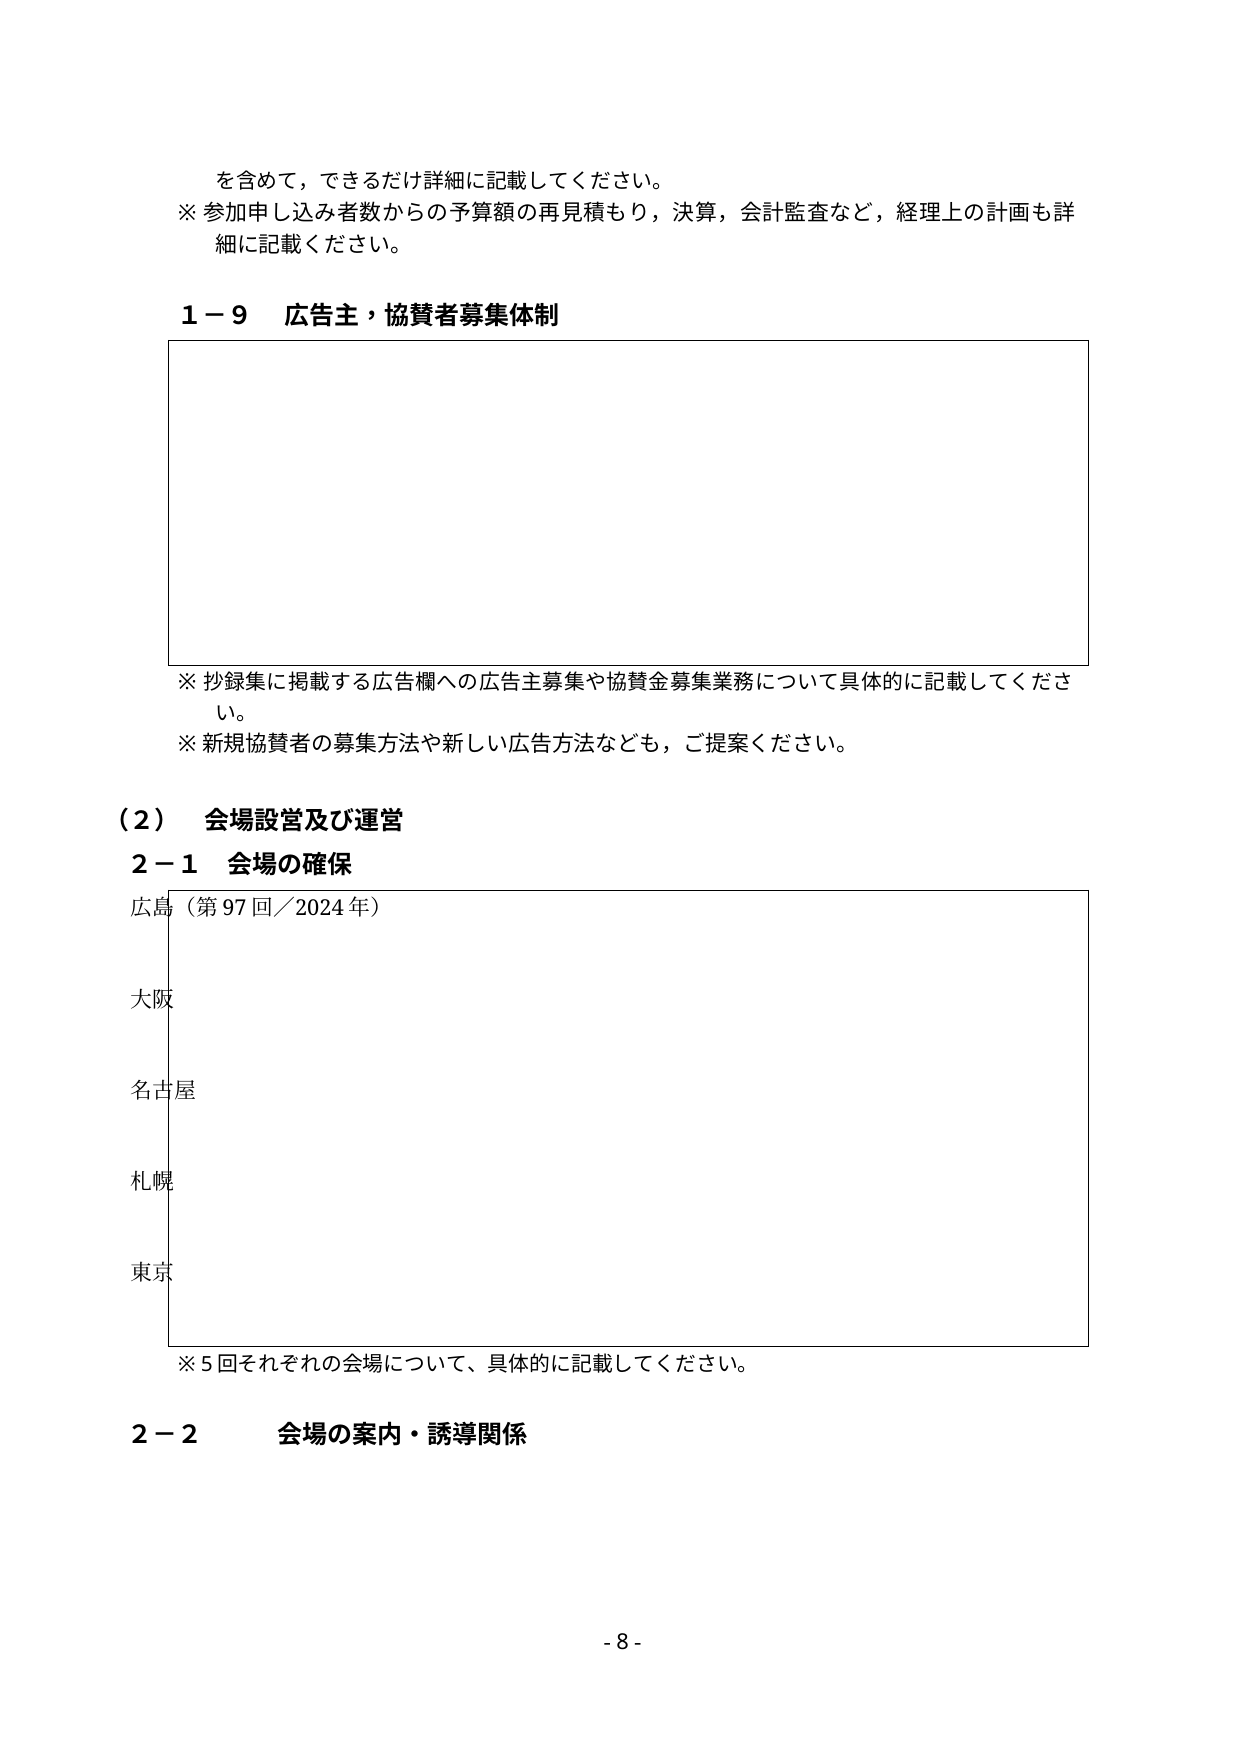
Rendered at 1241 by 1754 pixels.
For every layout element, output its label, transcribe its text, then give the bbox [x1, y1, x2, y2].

text ２－２ 会場の案内・誘導関係 [127, 1414, 1088, 1450]
table_header [169, 341, 1088, 664]
subtitle １－９ 広告主，協賛者募集体制 [177, 295, 1088, 331]
subtitle （２） 会場設営及び運営 [104, 800, 1088, 837]
text ※ 参加申し込み者数からの予算額の再見積もり，決算，会計監査など，経理上の計画も詳細に記載ください。 [178, 195, 1076, 258]
table_header 広島（第97回／2024年） 大阪 名古屋 札幌 東京 [169, 891, 1088, 1346]
text ２－１ 会場の確保 [127, 845, 1088, 881]
text ※ 5回それぞれの会場について、具体的に記載してください。 [178, 1347, 1076, 1377]
text ※ 抄録集に掲載する広告欄への広告主募集や協賛金募集業務について具体的に記載してください。 [178, 666, 1076, 726]
text ※ 新規協賛者の募集方法や新しい広告方法なども，ご提案ください。 [178, 726, 1076, 758]
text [178, 164, 1076, 195]
